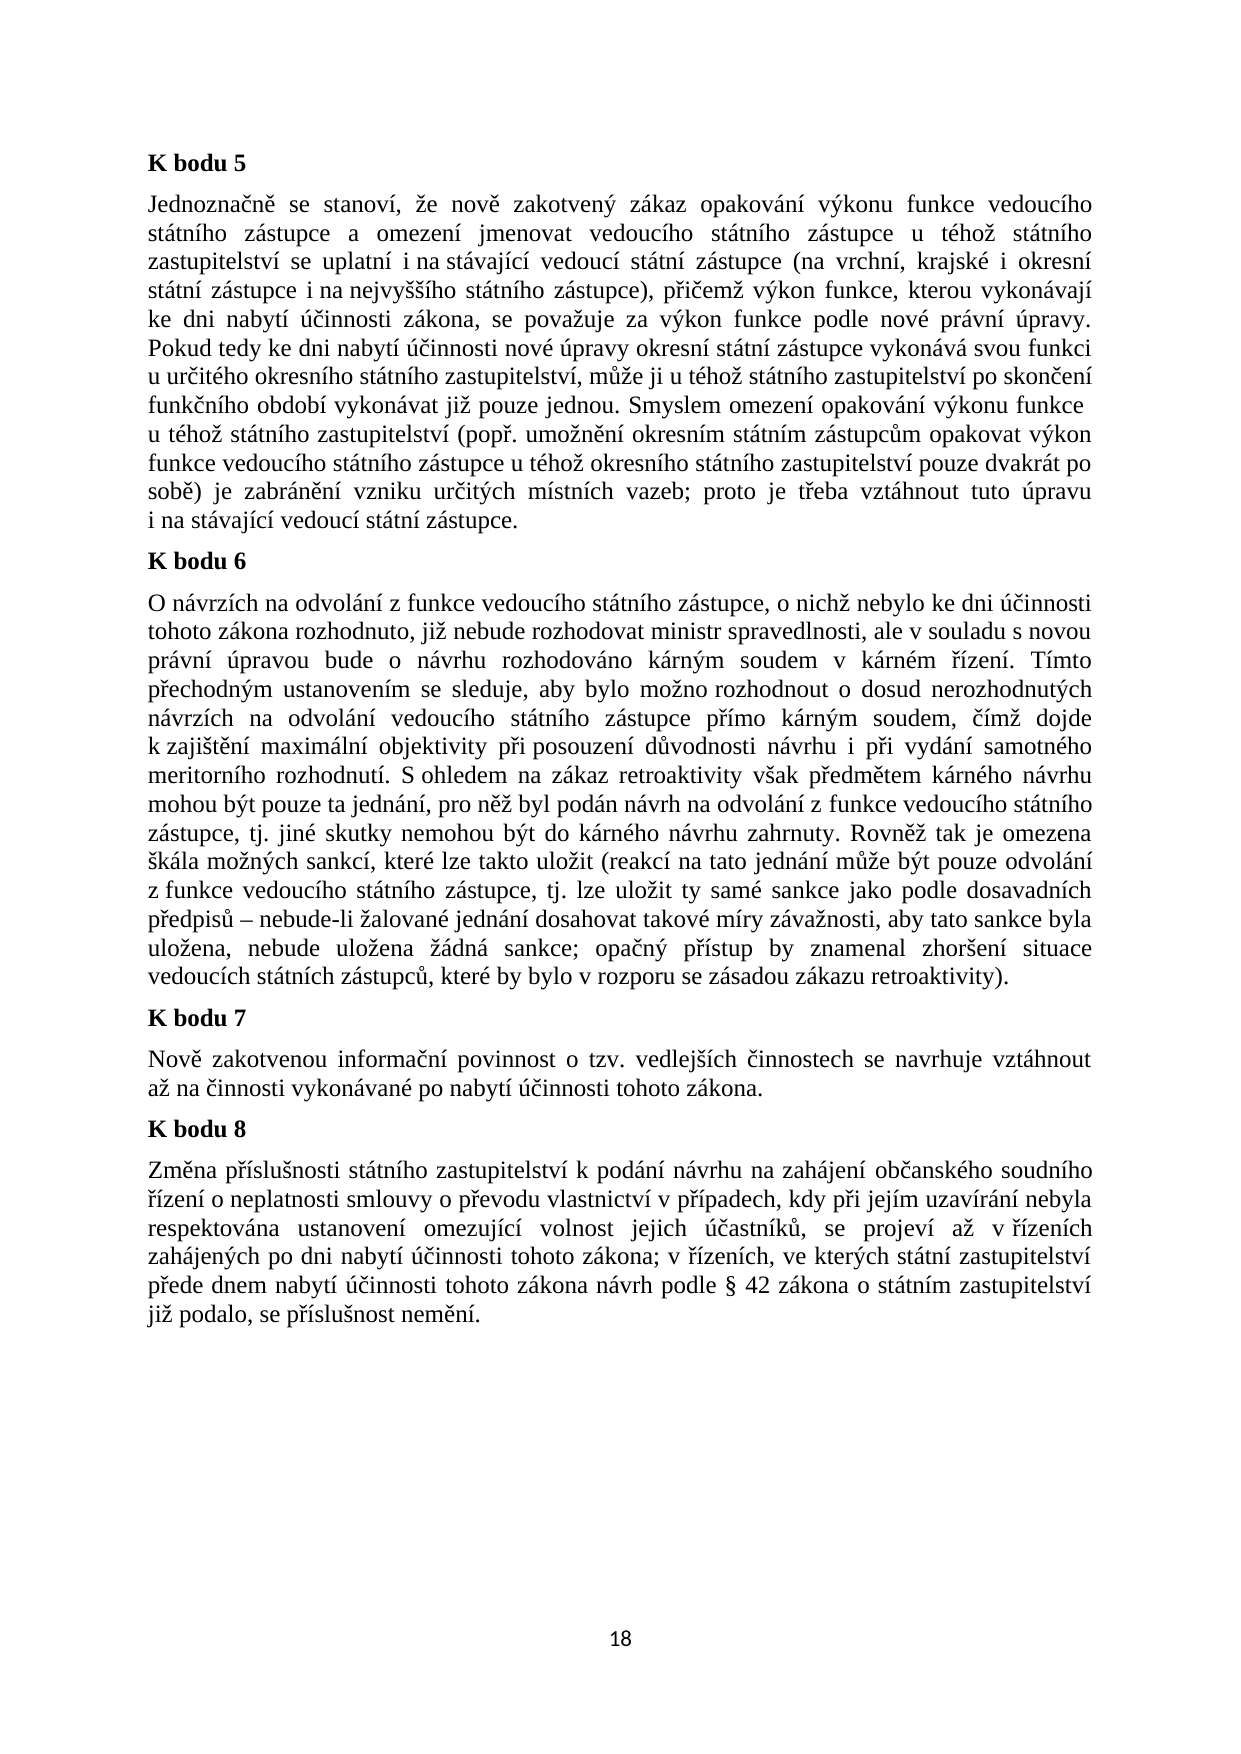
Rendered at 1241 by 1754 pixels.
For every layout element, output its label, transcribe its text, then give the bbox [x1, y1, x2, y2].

text K bodu 7 [148, 1003, 1093, 1031]
text K bodu 6 [148, 546, 1093, 575]
text K bodu 8 [148, 1114, 1093, 1143]
text O návrzích na odvolání z funkce vedoucího státního zástupce, o nichž nebylo ke dni účinnosti tohoto zákona rozhodnuto, již nebude rozhodovat ministr spravedlnosti, ale v souladu s novou právní úpravou bude o návrhu rozhodováno kárným soudem v kárném řízení. Tímto přechodným ustanovením se sleduje, aby bylo možno rozhodnout o dosud nerozhodnutých návrzích na odvolání vedoucího státního zástupce přímo kárným soudem, čímž dojde k zajištění maximální objektivity při posouzení důvodnosti návrhu i při vydání samotného meritorního rozhodnutí. S ohledem na zákaz retroaktivity však předmětem kárného návrhu mohou být pouze ta jednání, pro něž byl podán návrh na odvolání z funkce vedoucího státního zástupce, tj. jiné skutky nemohou být do kárného návrhu zahrnuty. Rovněž tak je omezena škála možných sankcí, které lze takto uložit (reakcí na tato jednání může být pouze odvolání z funkce vedoucího státního zástupce, tj. lze uložit ty samé sankce jako podle dosavadních předpisů – nebude-li žalované jednání dosahovat takové míry závažnosti, aby tato sankce byla uložena, nebude uložena žádná sankce; opačný přístup by znamenal zhoršení situace vedoucích státních zástupců, které by bylo v rozporu se zásadou zákazu retroaktivity). [148, 588, 1093, 990]
text Jednoznačně se stanoví, že nově zakotvený zákaz opakování výkonu funkce vedoucího státního zástupce a omezení jmenovat vedoucího státního zástupce u téhož státního zastupitelství se uplatní i na stávající vedoucí státní zástupce (na vrchní, krajské i okresní státní zástupce i na nejvyššího státního zástupce), přičemž výkon funkce, kterou vykonávají ke dni nabytí účinnosti zákona, se považuje za výkon funkce podle nové právní úpravy. Pokud tedy ke dni nabytí účinnosti nové úpravy okresní státní zástupce vykonává svou funkci u určitého okresního státního zastupitelství, může ji u téhož státního zastupitelství po skončení funkčního období vykonávat již pouze jednou. Smyslem omezení opakování výkonu funkce u téhož státního zastupitelství (popř. umožnění okresním státním zástupcům opakovat výkon funkce vedoucího státního zástupce u téhož okresního státního zastupitelství pouze dvakrát po sobě) je zabránění vzniku určitých místních vazeb; proto je třeba vztáhnout tuto úpravu i na stávající vedoucí státní zástupce. [148, 189, 1093, 534]
text Nově zakotvenou informační povinnost o tzv. vedlejších činnostech se navrhuje vztáhnout až na činnosti vykonávané po nabytí účinnosti tohoto zákona. [148, 1044, 1093, 1101]
text K bodu 5 [148, 148, 1093, 176]
text Změna příslušnosti státního zastupitelství k podání návrhu na zahájení občanského soudního řízení o neplatnosti smlouvy o převodu vlastnictví v případech, kdy při jejím uzavírání nebyla respektována ustanovení omezující volnost jejich účastníků, se projeví až v řízeních zahájených po dni nabytí účinnosti tohoto zákona; v řízeních, ve kterých státní zastupitelství přede dnem nabytí účinnosti tohoto zákona návrh podle § 42 zákona o státním zastupitelství již podalo, se příslušnost nemění. [148, 1155, 1093, 1328]
